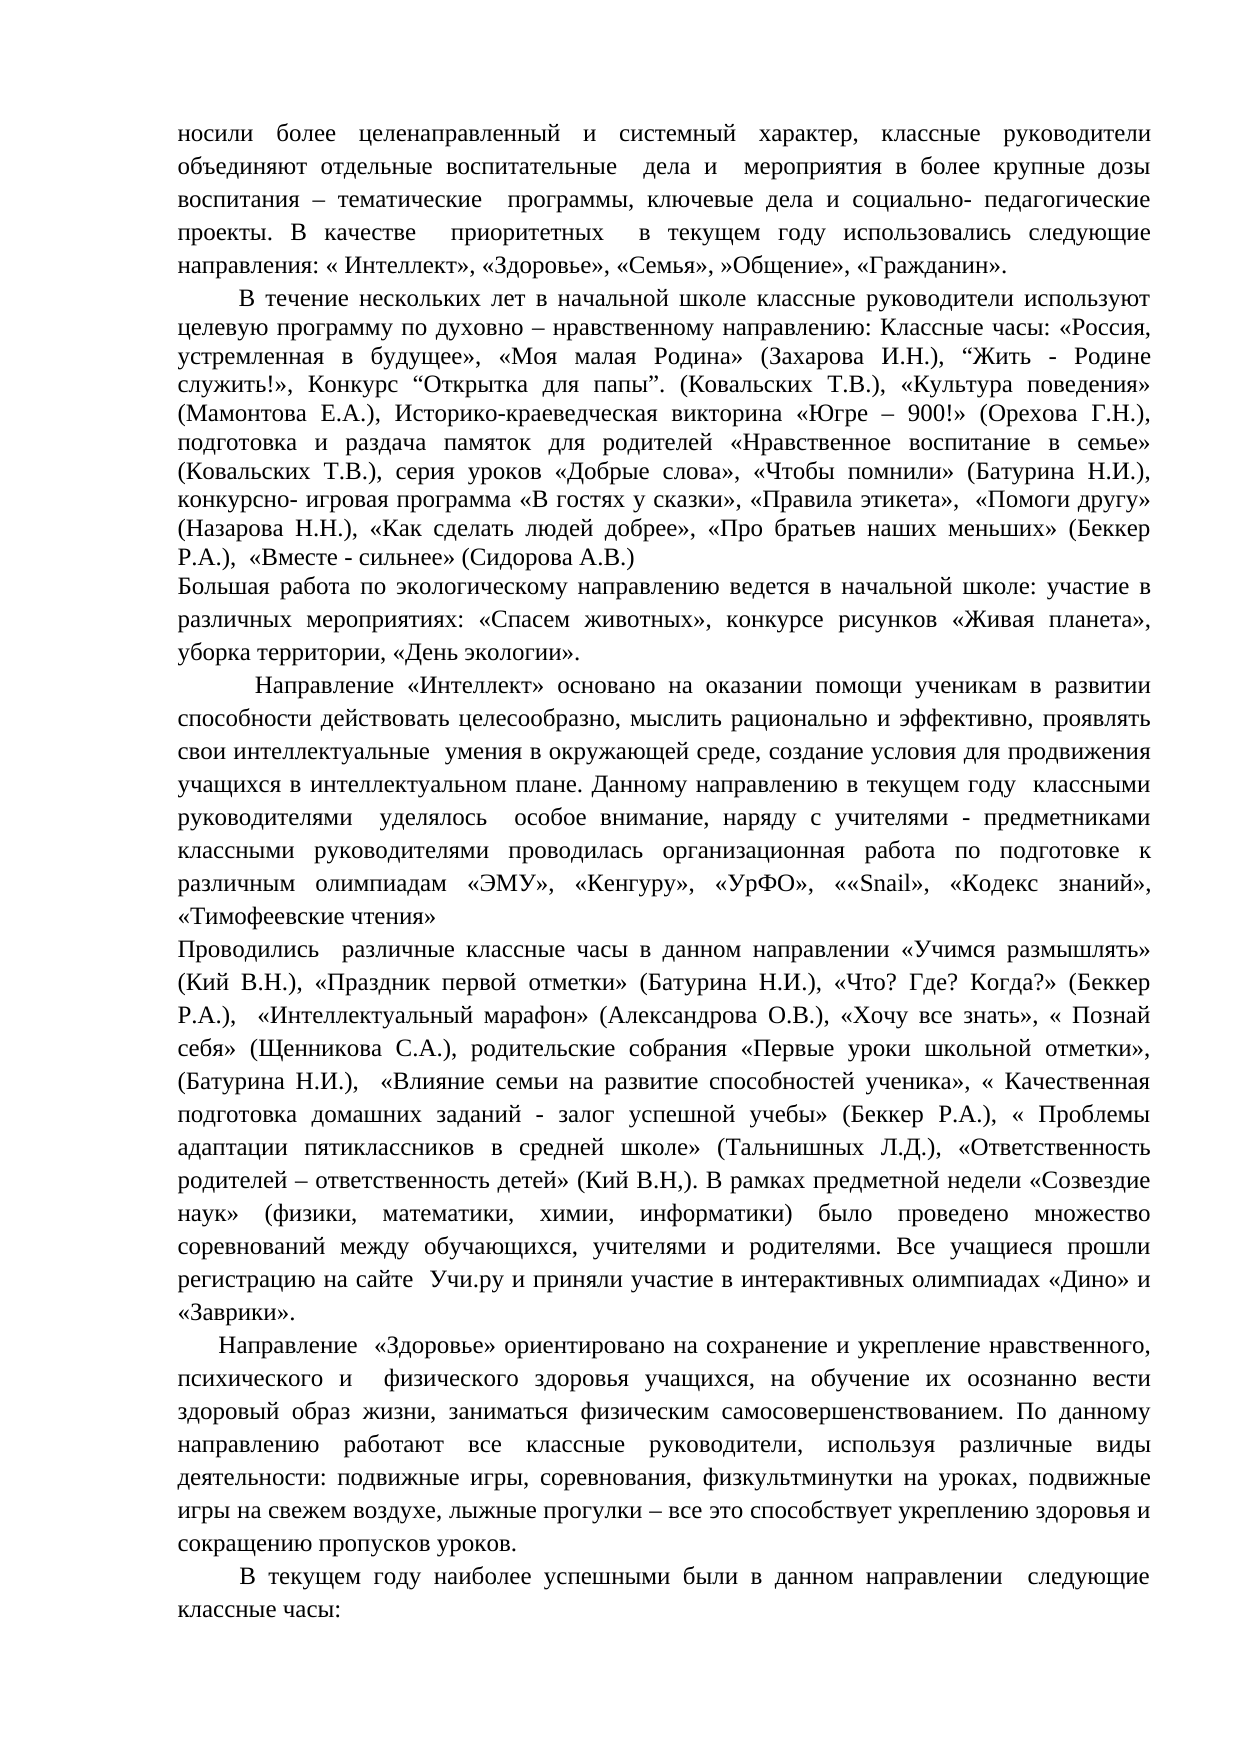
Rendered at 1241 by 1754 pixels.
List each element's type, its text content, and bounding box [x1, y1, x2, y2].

text Направление «Интеллект» основано на оказании помощи ученикам в развитии способности действовать целесообразно, мыслить рационально и эффективно, проявлять свои интеллектуальные умения в окружающей среде, создание условия для продвижения учащихся в интеллектуальном плане. Данному направлению в текущем году классными руководителями уделялось особое внимание, наряду с учителями - предметниками классными руководителями проводилась организационная работа по подготовке к различным олимпиадам «ЭМУ», «Кенгуру», «УрФО», ««Snail», «Кодекс знаний», «Тимофеевские чтения» [177, 670, 1152, 930]
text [177, 118, 1152, 279]
text В текущем году наиболее успешными были в данном направлении следующие классные часы: [177, 1561, 1152, 1623]
text В течение нескольких лет в начальной школе классные руководители используют целевую программу по духовно – нравственному направлению: Классные часы: «Россия, устремленная в будущее», «Моя малая Родина» (Захарова И.Н.), “Жить - Родине служить!», Конкурс “Открытка для папы”. (Ковальских Т.В.), «Культура поведения» (Мамонтова Е.А.), Историко-краеведческая викторина «Югре – 900!» (Орехова Г.Н.), подготовка и раздача памяток для родителей «Нравственное воспитание в семье» (Ковальских Т.В.), серия уроков «Добрые слова», «Чтобы помнили» (Батурина Н.И.), конкурсно- игровая программа «В гостях у сказки», «Правила этикета», «Помоги другу» (Назарова Н.Н.), «Как сделать людей добрее», «Про братьев наших меньших» (Беккер Р.А.), «Вместе - сильнее» (Сидорова А.В.) [177, 283, 1152, 571]
text Направление «Здоровье» ориентировано на сохранение и укрепление нравственного, психического и физического здоровья учащихся, на обучение их осознанно вести здоровый образ жизни, заниматься физическим самосовершенствованием. По данному направлению работают все классные руководители, используя различные виды деятельности: подвижные игры, соревнования, физкультминутки на уроках, подвижные игры на свежем воздухе, лыжные прогулки – все это способствует укреплению здоровья и сокращению пропусков уроков. [177, 1330, 1152, 1557]
text Большая работа по экологическому направлению ведется в начальной школе: участие в различных мероприятиях: «Спасем животных», конкурсе рисунков «Живая планета», уборка территории, «День экологии». [177, 571, 1152, 666]
text Проводились различные классные часы в данном направлении «Учимся размышлять» (Кий В.Н.), «Праздник первой отметки» (Батурина Н.И.), «Что? Где? Когда?» (Беккер Р.А.), «Интеллектуальный марафон» (Александрова О.В.), «Хочу все знать», « Познай себя» (Щенникова С.А.), родительские собрания «Первые уроки школьной отметки», (Батурина Н.И.), «Влияние семьи на развитие способностей ученика», « Качественная подготовка домашних заданий - залог успешной учебы» (Беккер Р.А.), « Проблемы адаптации пятиклассников в средней школе» (Тальнишных Л.Д.), «Ответственность родителей – ответственность детей» (Кий В.Н,). В рамках предметной недели «Созвездие наук» (физики, математики, химии, информатики) было проведено множество соревнований между обучающихся, учителями и родителями. Все учащиеся прошли регистрацию на сайте Учи.ру и приняли участие в интерактивных олимпиадах «Дино» и «Заврики». [177, 934, 1152, 1326]
